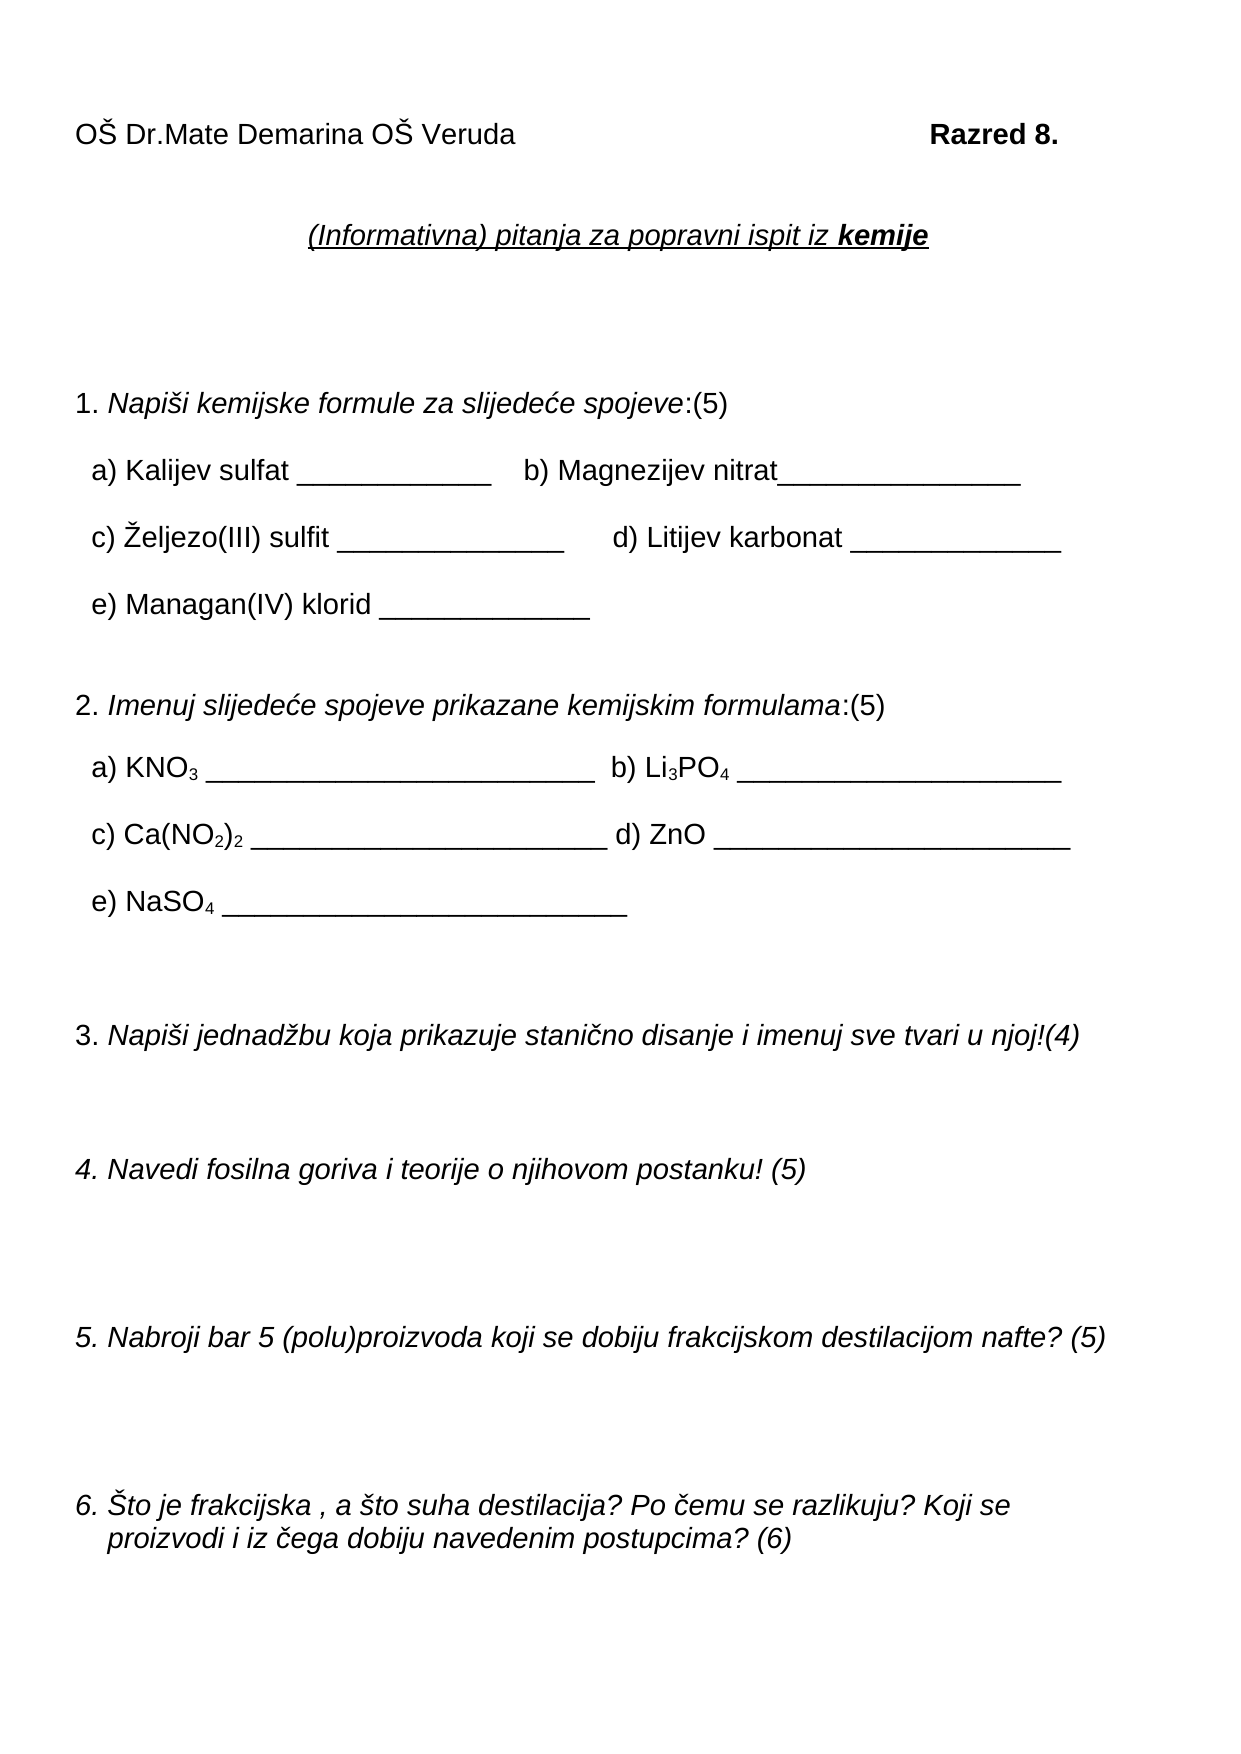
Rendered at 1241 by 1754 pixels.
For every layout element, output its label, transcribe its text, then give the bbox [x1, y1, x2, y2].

text proizvodi i iz čega dobiju navedenim postupcima? (6) [75, 1521, 1161, 1555]
text 3. Napiši jednadžbu koja prikazuje stanično disanje i imenuj sve tvari u njoj!(4) [75, 1018, 1161, 1052]
text c) Željezo(III) sulfit ______________ d) Litijev karbonat _____________ [75, 520, 1161, 553]
text e) Managan(IV) klorid _____________ [75, 587, 1161, 621]
text 4. Navedi fosilna goriva i teorije o njihovom postanku! (5) [75, 1152, 1161, 1186]
text 5. Nabroji bar 5 (polu)proizvoda koji se dobiju frakcijskom destilacijom nafte? (5) [75, 1320, 1161, 1354]
text e) NaSO4 _________________________ [75, 884, 1161, 918]
text a) Kalijev sulfat ____________ b) Magnezijev nitrat_______________ [75, 453, 1161, 486]
text 1. Napiši kemijske formule za slijedeće spojeve:(5) [75, 386, 1161, 419]
text OŠ Dr.Mate Demarina OŠ Veruda Razred 8. [75, 117, 1161, 151]
text a) KNO3 ________________________ b) Li3PO4 ____________________ [75, 750, 1161, 783]
text (Informativna) pitanja za popravni ispit iz kemije [75, 218, 1161, 252]
text 6. Što je frakcijska , a što suha destilacija? Po čemu se razlikuju? Koji se [75, 1488, 1161, 1521]
text 2. Imenuj slijedeće spojeve prikazane kemijskim formulama:(5) [75, 688, 1161, 721]
text c) Ca(NO2)2 ______________________ d) ZnO ______________________ [75, 817, 1161, 851]
